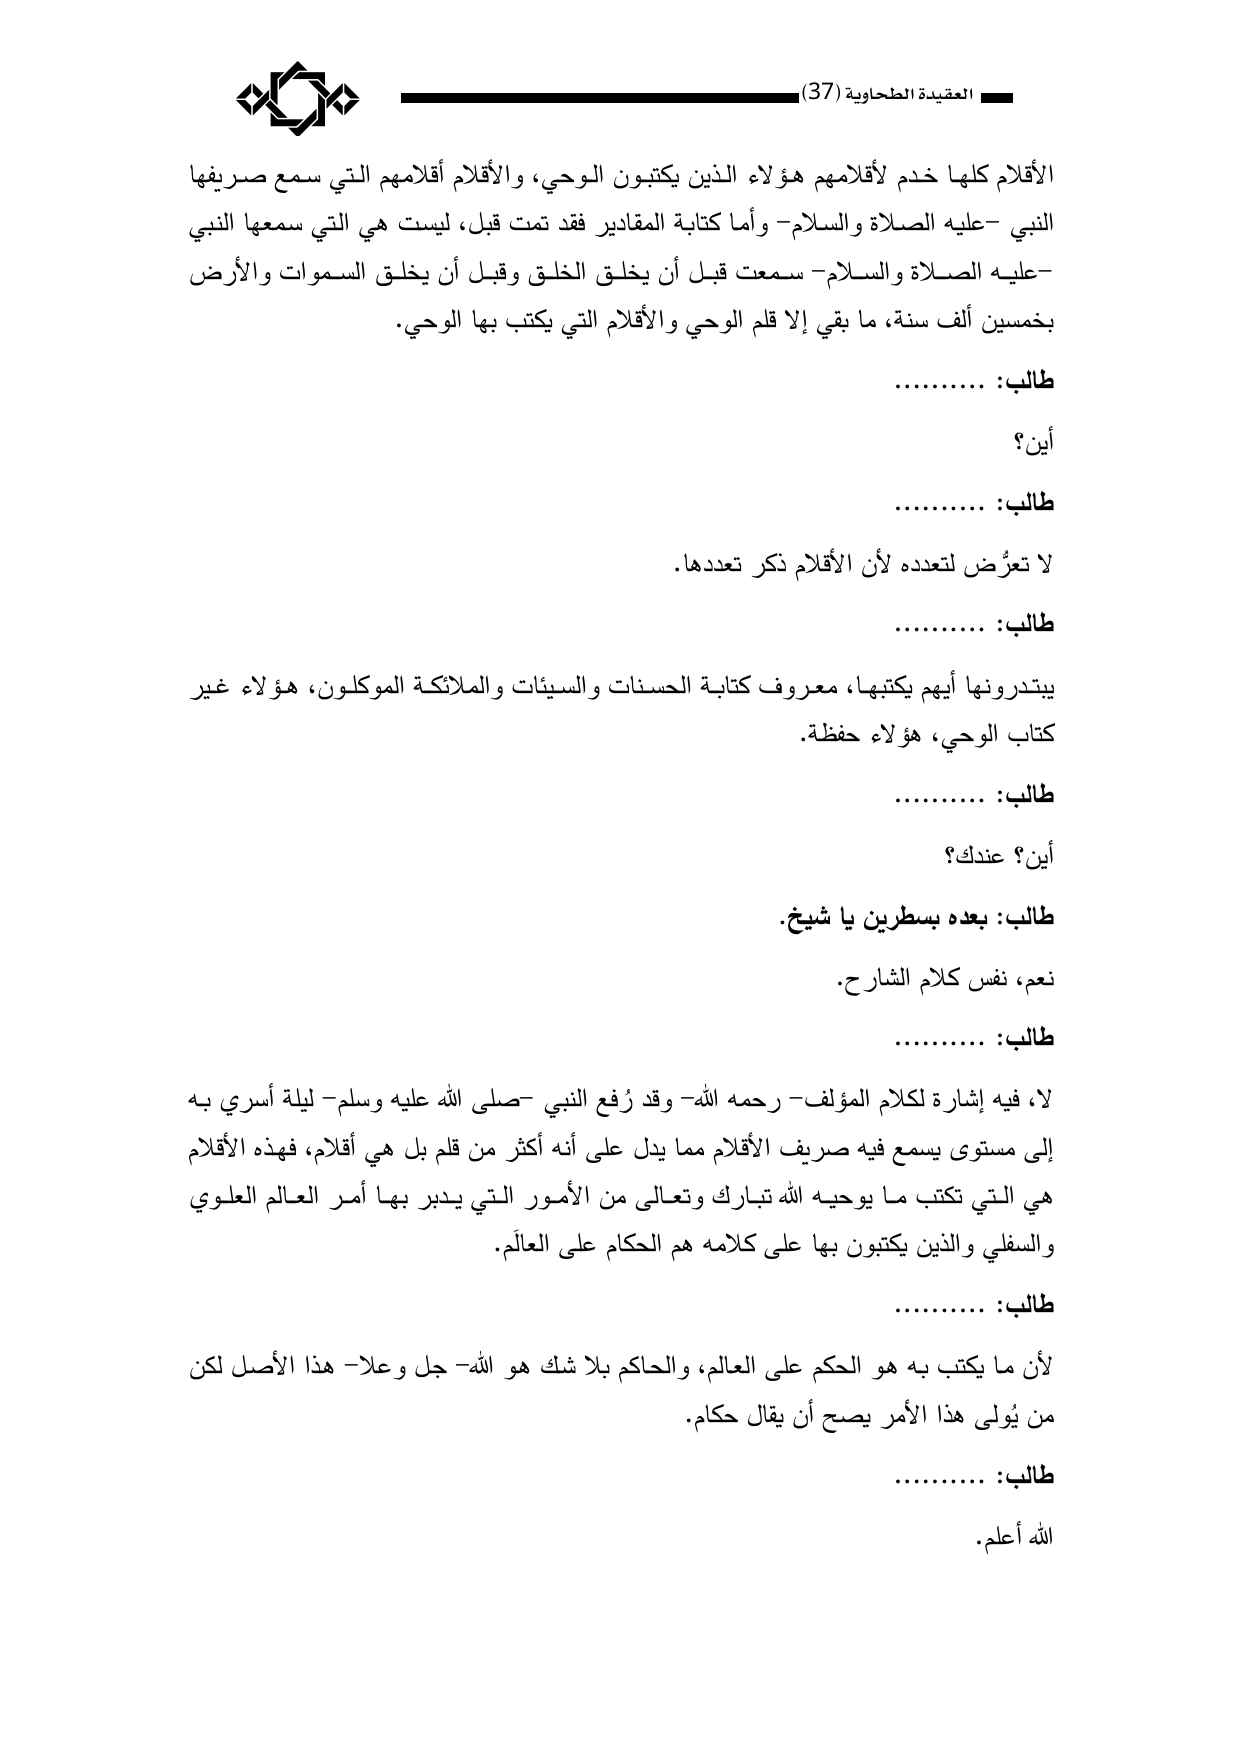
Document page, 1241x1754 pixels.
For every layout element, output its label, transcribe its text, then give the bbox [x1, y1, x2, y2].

text طالب: .......... [187, 599, 1053, 648]
text لا تعرُّض لتعدده لأن الأقلام ذكر تعددها. [187, 539, 1053, 587]
text طالب: .......... [187, 356, 1053, 404]
text أين؟ عندك؟ [187, 831, 1053, 879]
text طالب: .......... [187, 770, 1053, 818]
text طالب: بعده بسطرين يا شيخ. [187, 892, 1053, 940]
text لا، فيه إشارة لكلام المؤلف- رحمه الله- وقد رُفع النبي -صلى الله عليه وسلم- ليلة أسري به إلى مستوى يسمع فيه صريف الأقلام مما يدل على أنه أكثر من قلم بل هي أقلام، فهذه الأقلام هي التي تكتب ما يوحيه الله تبارك وتعالى من الأمور التي يدبر بها أمر العالم العلوي والسفلي والذين يكتبون بها على كلامه هم الحكام على العالَم. [187, 1074, 1053, 1268]
text نعم، نفس كلام الشارح. [187, 953, 1053, 1001]
text الله أعلم. [187, 1512, 1053, 1560]
text لأن ما يكتب به هو الحكم على العالم، والحاكم بلا شك هو الله- جل وعلا- هذا الأصل لكن من يُولى هذا الأمر يصح أن يقال حكام. [187, 1341, 1053, 1438]
text طالب: .......... [187, 1013, 1053, 1062]
text الأقلام كلها خدم لأقلامهم هؤلاء الذين يكتبون الوحي، والأقلام أقلامهم التي سمع صريفها النبي -عليه الصلاة والسلام- وأما كتابة المقادير فقد تمت قبل، ليست هي التي سمعها النبي -عليه الصلاة والسلام- سمعت قبل أن يخلق الخلق وقبل أن يخلق السموات والأرض بخمسين ألف سنة، ما بقي إلا قلم الوحي والأقلام التي يكتب بها الوحي. [187, 150, 1053, 343]
text طالب: .......... [187, 478, 1053, 526]
text يبتدرونها أيهم يكتبها، معروف كتابة الحسنات والسيئات والملائكة الموكلون، هؤلاء غير كتاب الوحي، هؤلاء حفظة. [187, 661, 1053, 757]
text طالب: .......... [187, 1280, 1053, 1329]
text طالب: .......... [187, 1451, 1053, 1499]
text أين؟ [187, 417, 1053, 465]
